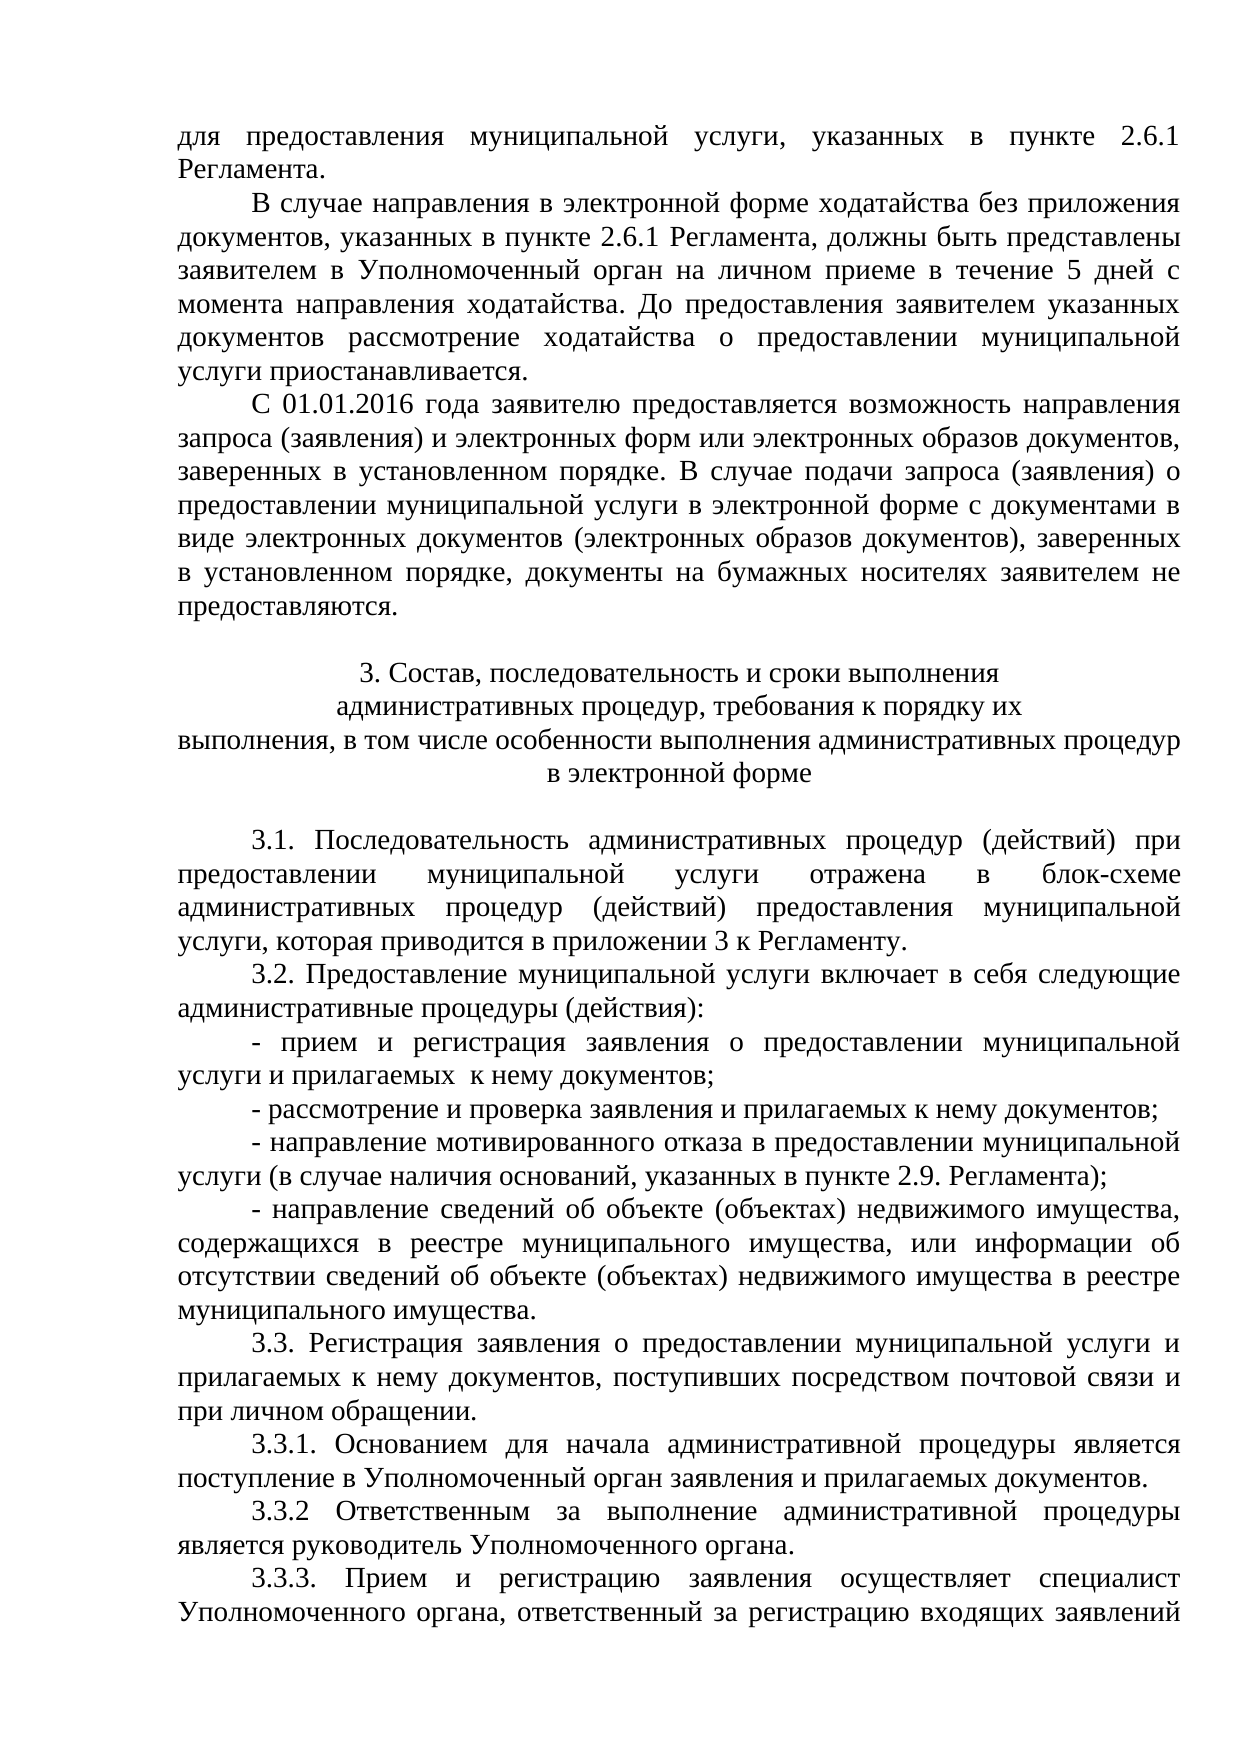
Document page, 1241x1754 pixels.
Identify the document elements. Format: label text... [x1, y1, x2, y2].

text - прием и регистрация заявления о предоставлении муниципальной услуги и прилагаемых к нему документов; [177, 1024, 1181, 1091]
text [177, 1560, 1181, 1627]
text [177, 118, 1181, 185]
text - направление мотивированного отказа в предоставлении муниципальной услуги (в случае наличия оснований, указанных в пункте 2.9. Регламента); [177, 1124, 1181, 1191]
text 3. Состав, последовательность и сроки выполнения [177, 655, 1181, 688]
text выполнения, в том числе особенности выполнения административных процедур в электронной форме [177, 722, 1181, 789]
text административных процедур, требования к порядку их [177, 688, 1181, 722]
text 3.3. Регистрация заявления о предоставлении муниципальной услуги и прилагаемых к нему документов, поступивших посредством почтовой связи и при личном обращении. [177, 1326, 1181, 1426]
text - рассмотрение и проверка заявления и прилагаемых к нему документов; [177, 1091, 1181, 1124]
text - направление сведений об объекте (объектах) недвижимого имущества, содержащихся в реестре муниципального имущества, или информации об отсутствии сведений об объекте (объектах) недвижимого имущества в реестре муниципального имущества. [177, 1191, 1181, 1326]
text 3.3.1. Основанием для начала административной процедуры является поступление в Уполномоченный орган заявления и прилагаемых документов. [177, 1426, 1181, 1493]
text 3.1. Последовательность административных процедур (действий) при предоставлении муниципальной услуги отражена в блок-схеме административных процедур (действий) предоставления муниципальной услуги, которая приводится в приложении 3 к Регламенту. [177, 822, 1181, 957]
text 3.2. Предоставление муниципальной услуги включает в себя следующие административные процедуры (действия): [177, 957, 1181, 1024]
text С 01.01.2016 года заявителю предоставляется возможность направления запроса (заявления) и электронных форм или электронных образов документов, заверенных в установленном порядке. В случае подачи запроса (заявления) о предоставлении муниципальной услуги в электронной форме с документами в виде электронных документов (электронных образов документов), заверенных в установленном порядке, документы на бумажных носителях заявителем не предоставляются. [177, 386, 1181, 621]
text В случае направления в электронной форме ходатайства без приложения документов, указанных в пункте 2.6.1 Регламента, должны быть представлены заявителем в Уполномоченный орган на личном приеме в течение 5 дней с момента направления ходатайства. До предоставления заявителем указанных документов рассмотрение ходатайства о предоставлении муниципальной услуги приостанавливается. [177, 185, 1181, 386]
text 3.3.2 Ответственным за выполнение административной процедуры является руководитель Уполномоченного органа. [177, 1493, 1181, 1560]
